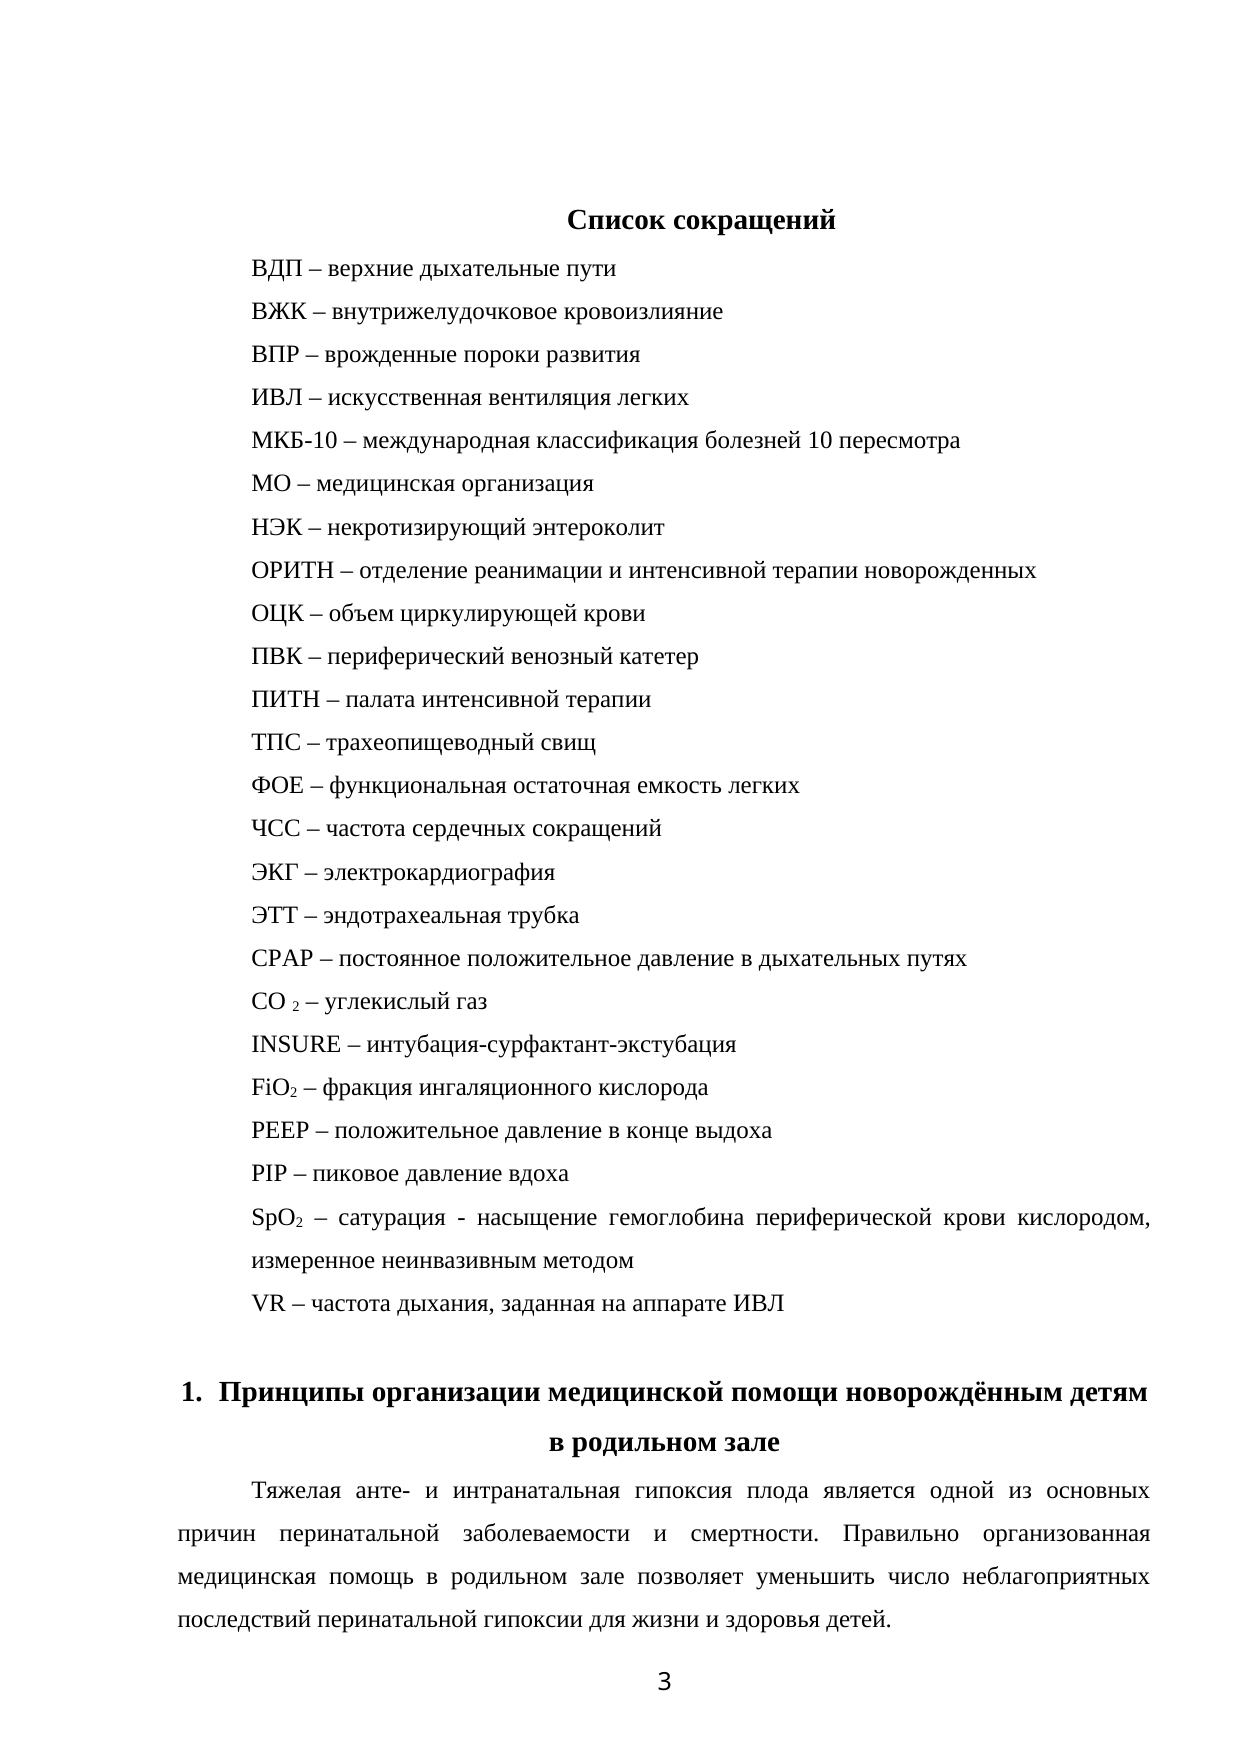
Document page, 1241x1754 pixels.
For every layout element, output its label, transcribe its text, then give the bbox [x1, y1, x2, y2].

text ВДП – верхние дыхательные пути [177, 253, 1152, 282]
text ФОЕ – функциональная остаточная емкость легких [251, 770, 1152, 799]
text ЭТТ – эндотрахеальная трубка [251, 900, 1152, 928]
text МКБ-10 – международная классификация болезней 10 пересмотра [177, 425, 1152, 454]
text ОРИТН – отделение реанимации и интенсивной терапии новорожденных [177, 555, 1152, 583]
text ТПС – трахеопищеводный свищ [251, 727, 1152, 756]
text ОЦК – объем циркулирующей крови [177, 598, 1152, 627]
text Список сокращений [177, 202, 1152, 236]
text ЧСС – частота сердечных сокращений [251, 813, 1152, 842]
text ЭКГ – электрокардиография [251, 857, 1152, 885]
text VR – частота дыхания, заданная на аппарате ИВЛ [251, 1288, 1152, 1317]
list Принципы организации медицинской помощи новорождённым детям в родильном зале [177, 1374, 1152, 1458]
text ПВК – периферический венозный катетер [251, 641, 1152, 670]
text INSURE – интубация-сурфактант-экстубация [251, 1029, 1085, 1058]
text ВЖК – внутрижелудочковое кровоизлияние [177, 296, 1152, 325]
text CPAP – постоянное положительное давление в дыхательных путях [251, 943, 1085, 972]
text СО 2 – углекислый газ [251, 986, 1085, 1015]
text ВПР – врожденные пороки развития [177, 339, 1152, 368]
text ИВЛ – искусственная вентиляция легких [177, 382, 1152, 411]
text НЭК – некротизирующий энтероколит [177, 512, 1152, 540]
text МО – медицинская организация [177, 468, 1152, 497]
text PEEP – положительное давление в конце выдоха [251, 1115, 1085, 1144]
text Тяжелая анте- и интранатальная гипоксия плода является одной из основных причин перинатальной заболеваемости и смертности. Правильно организованная медицинская помощь в родильном зале позволяет уменьшить число неблагоприятных последствий перинатальной гипоксии для жизни и здоровья детей. [177, 1475, 1152, 1633]
text ПИТН – палата интенсивной терапии [251, 684, 1152, 713]
text FiO2 – фракция ингаляционного кислорода [251, 1072, 1085, 1101]
text SpO2 – сатурация - насыщение гемоглобина периферической крови кислородом, измеренное неинвазивным методом [251, 1202, 1152, 1273]
text PIP – пиковое давление вдоха [251, 1158, 1085, 1187]
